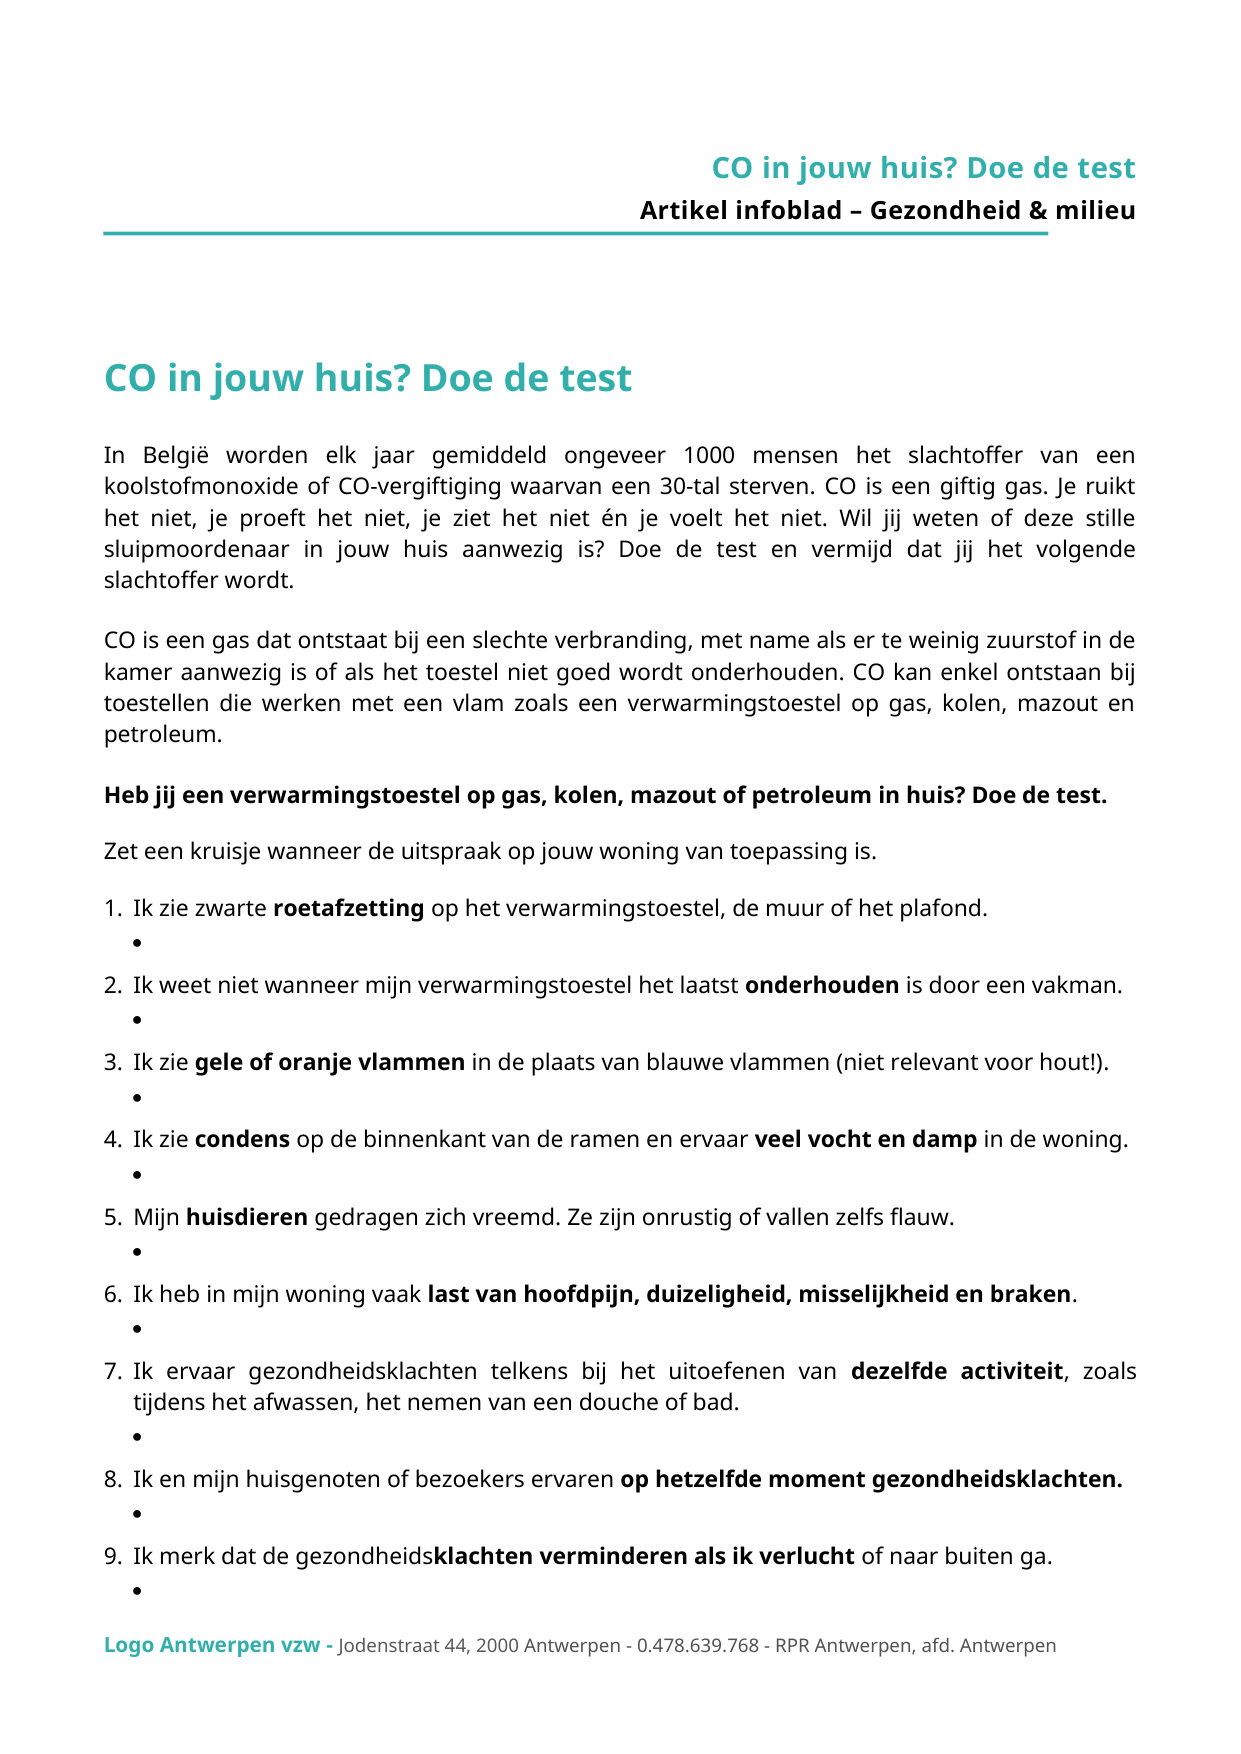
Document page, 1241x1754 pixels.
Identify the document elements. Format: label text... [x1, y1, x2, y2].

list Ik zie gele of oranje vlammen in de plaats van blauwe vlammen (niet relevant voor hout!). [103, 1046, 1137, 1077]
text CO in jouw huis? Doe de test [103, 351, 1137, 402]
list Ik zie condens op de binnenkant van de ramen en ervaar veel vocht en damp in de woning. [103, 1123, 1137, 1154]
list Ik weet niet wanneer mijn verwarmingstoestel het laatst onderhouden is door een vakman. [103, 969, 1137, 1000]
list Ik merk dat de gezondheidsklachten verminderen als ik verlucht of naar buiten ga. [103, 1540, 1137, 1571]
text Heb jij een verwarmingstoestel op gas, kolen, mazout of petroleum in huis? Doe de test. [103, 778, 1137, 810]
text CO in jouw huis? Doe de test Artikel infoblad – Gezondheid & milieu [274, 148, 1137, 226]
text In België worden elk jaar gemiddeld ongeveer 1000 mensen het slachtoffer van een koolstofmonoxide of CO-vergiftiging waarvan een 30-tal sterven. CO is een giftig gas. Je ruikt het niet, je proeft het niet, je ziet het niet én je voelt het niet. Wil jij weten of deze stille sluipmoordenaar in jouw huis aanwezig is? Doe de test en vermijd dat jij het volgende slachtoffer wordt. [103, 439, 1137, 595]
list Ik en mijn huisgenoten of bezoekers ervaren op hetzelfde moment gezondheidsklachten. [103, 1463, 1137, 1494]
list Ik ervaar gezondheidsklachten telkens bij het uitoefenen van dezelfde activiteit, zoals tijdens het afwassen, het nemen van een douche of bad. [103, 1354, 1137, 1417]
list Ik zie zwarte roetafzetting op het verwarmingstoestel, de muur of het plafond. [103, 892, 1137, 923]
text Zet een kruisje wanneer de uitspraak op jouw woning van toepassing is. [103, 835, 1137, 867]
list Mijn huisdieren gedragen zich vreemd. Ze zijn onrustig of vallen zelfs flauw. [103, 1200, 1137, 1232]
list Ik heb in mijn woning vaak last van hoofdpijn, duizeligheid, misselijkheid en braken. [103, 1277, 1137, 1309]
text CO is een gas dat ontstaat bij een slechte verbranding, met name als er te weinig zuurstof in de kamer aanwezig is of als het toestel niet goed wordt onderhouden. CO kan enkel ontstaan bij toestellen die werken met een vlam zoals een verwarmingstoestel op gas, kolen, mazout en petroleum. [103, 624, 1137, 749]
